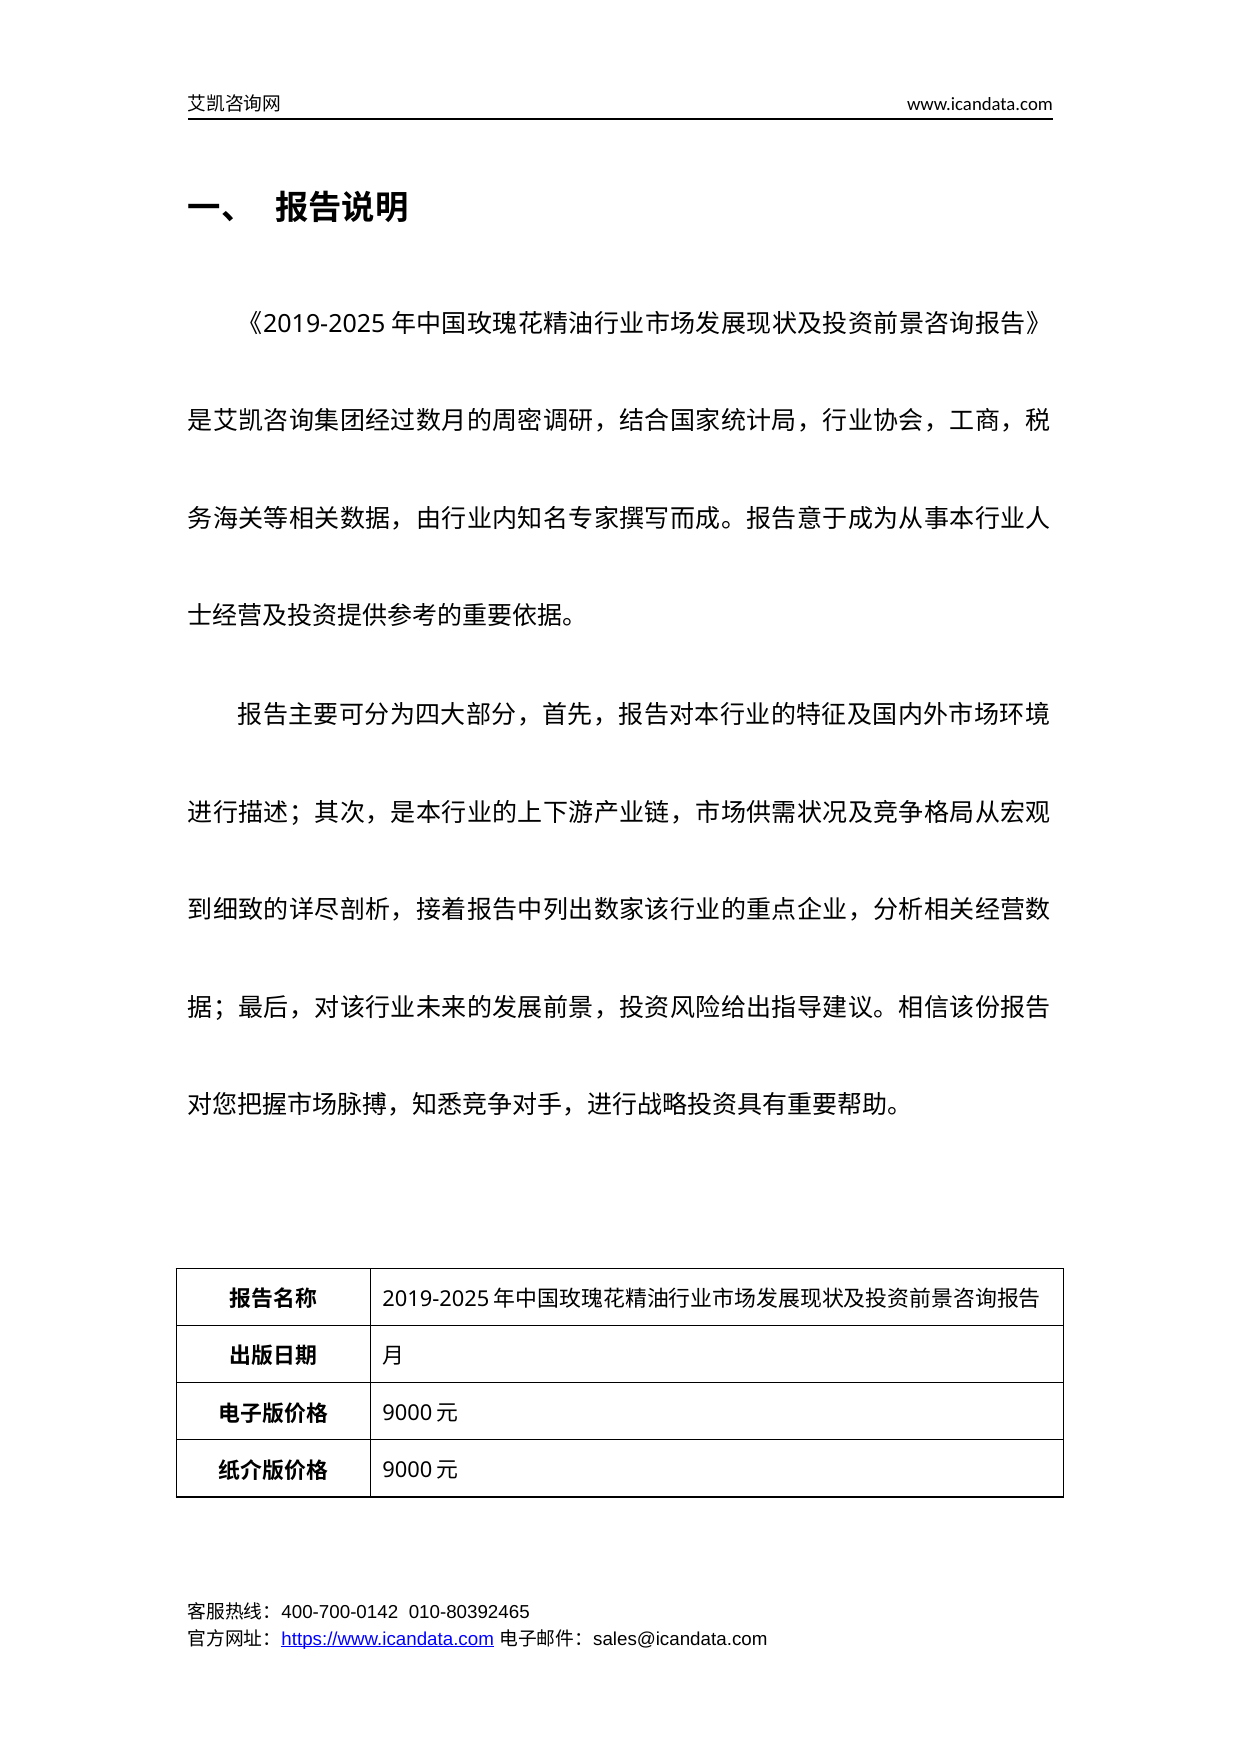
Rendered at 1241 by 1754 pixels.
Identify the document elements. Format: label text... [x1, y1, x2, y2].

table_cell 9000元 [371, 1383, 1063, 1439]
text 报告主要可分为四大部分，首先，报告对本行业的特征及国内外市场环境进行描述；其次，是本行业的上下游产业链，市场供需状况及竞争格局从宏观到细致的详尽剖析，接着报告中列出数家该行业的重点企业，分析相关经营数据；最后，对该行业未来的发展前景，投资风险给出指导建议。相信该份报告对您把握市场脉搏，知悉竞争对手，进行战略投资具有重要帮助。 [187, 681, 1053, 1136]
table_header 2019-2025年中国玫瑰花精油行业市场发展现状及投资前景咨询报告 [371, 1269, 1063, 1325]
table_cell 电子版价格 [177, 1383, 370, 1439]
text 《2019-2025年中国玫瑰花精油行业市场发展现状及投资前景咨询报告》是艾凯咨询集团经过数月的周密调研，结合国家统计局，行业协会，工商，税务海关等相关数据，由行业内知名专家撰写而成。报告意于成为从事本行业人士经营及投资提供参考的重要依据。 [187, 289, 1053, 646]
table_cell 月 [371, 1326, 1063, 1382]
subtitle 报告说明 [187, 172, 1053, 237]
table_cell 纸介版价格 [177, 1440, 370, 1496]
table_cell 出版日期 [177, 1326, 370, 1382]
table_cell 9000元 [371, 1440, 1063, 1496]
table_header 报告名称 [177, 1269, 370, 1325]
